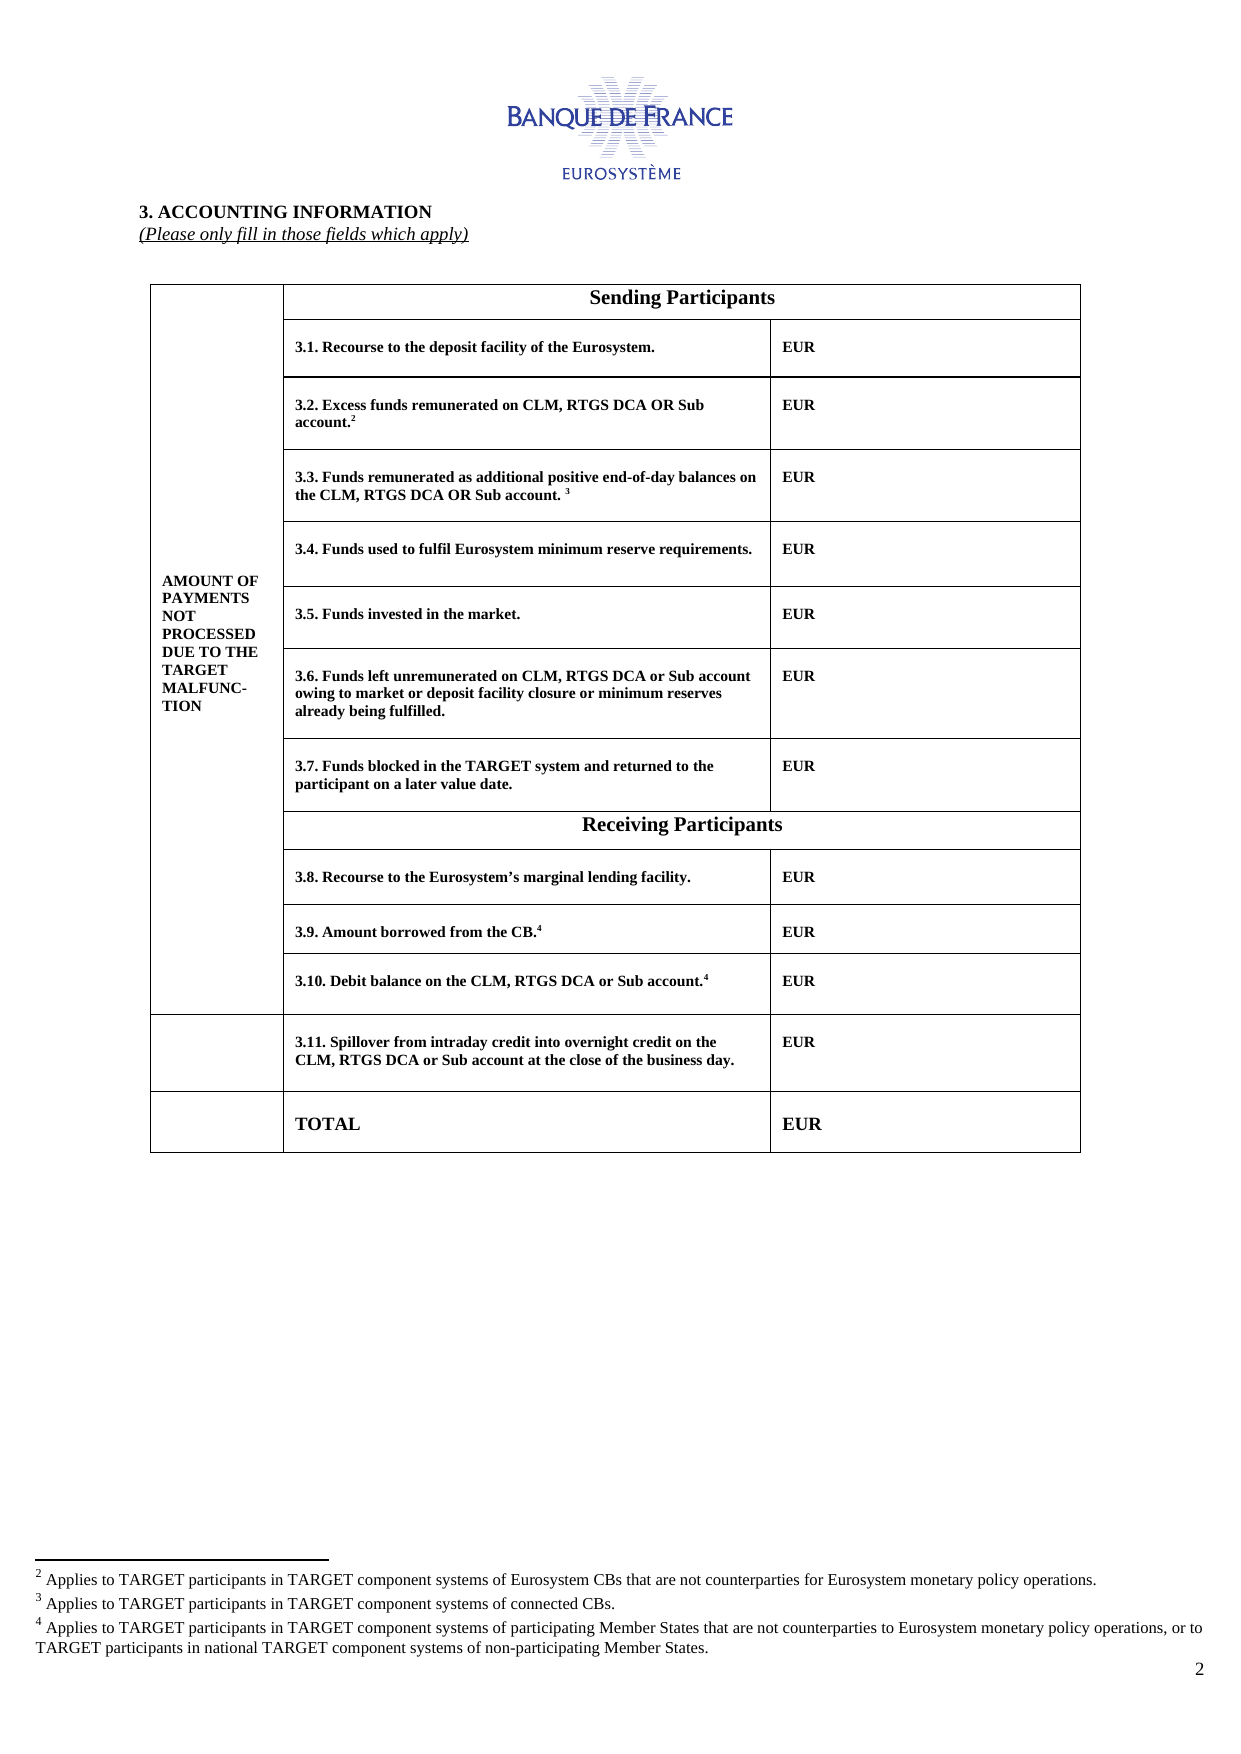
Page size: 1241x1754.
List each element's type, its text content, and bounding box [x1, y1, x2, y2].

text 3. ACCOUNTING INFORMATION [139, 201, 1204, 223]
table_cell EUR [771, 1015, 1080, 1091]
table_cell 3.9. Amount borrowed from the CB. [284, 905, 770, 953]
text (Please only fill in those fields which apply) [139, 223, 1204, 244]
table_cell 3.11. Spillover from intraday credit into overnight credit on the CLM, RTGS DCA or Sub account at the close of the business day. [284, 1015, 770, 1091]
table_cell EUR [771, 905, 1080, 953]
table_cell EUR [771, 587, 1080, 647]
table_cell Receiving Participants [284, 812, 1080, 848]
table_cell EUR [771, 320, 1080, 376]
table_cell 3.6. Funds left unremunerated on CLM, RTGS DCA or Sub account owing to market or deposit facility closure or minimum reserves already being fulfilled. [284, 649, 770, 738]
table_cell 3.8. Recourse to the Eurosystem’s marginal lending facility. [284, 850, 770, 904]
table_cell TOTAL [284, 1092, 770, 1152]
table_cell EUR [771, 378, 1080, 449]
table_cell 3.7. Funds blocked in the TARGET system and returned to the participant on a later value date. [284, 739, 770, 811]
table_cell [151, 953, 283, 1014]
picture [507, 75, 733, 180]
table_cell 3.4. Funds used to fulfil Eurosystem minimum reserve requirements. [284, 522, 770, 586]
table_cell 3.3. Funds remunerated as additional positive end-of-day balances on the CLM, RTGS DCA OR Sub account. [284, 450, 770, 521]
table_cell EUR [771, 739, 1080, 811]
table_cell 3.1. Recourse to the deposit facility of the Eurosystem. [284, 320, 770, 376]
table_cell EUR [771, 1092, 1080, 1152]
table_header AMOUNT OF PAYMENTS NOT PROCESSED DUE TO THE TARGET MALFUNC-TION [151, 285, 283, 953]
table_cell EUR [771, 450, 1080, 521]
table_cell EUR [771, 850, 1080, 904]
table_cell EUR [771, 954, 1080, 1014]
table_cell 3.2. Excess funds remunerated on CLM, RTGS DCA OR Sub account. [284, 378, 770, 449]
table_cell [151, 1015, 283, 1091]
table_cell 3.10. Debit balance on the CLM, RTGS DCA or Sub account.4 [284, 954, 770, 1014]
table_cell EUR [771, 649, 1080, 738]
table_header Sending Participants [284, 285, 1080, 319]
table_cell [151, 1092, 283, 1152]
table_cell 3.5. Funds invested in the market. [284, 587, 770, 647]
table_cell EUR [771, 522, 1080, 586]
